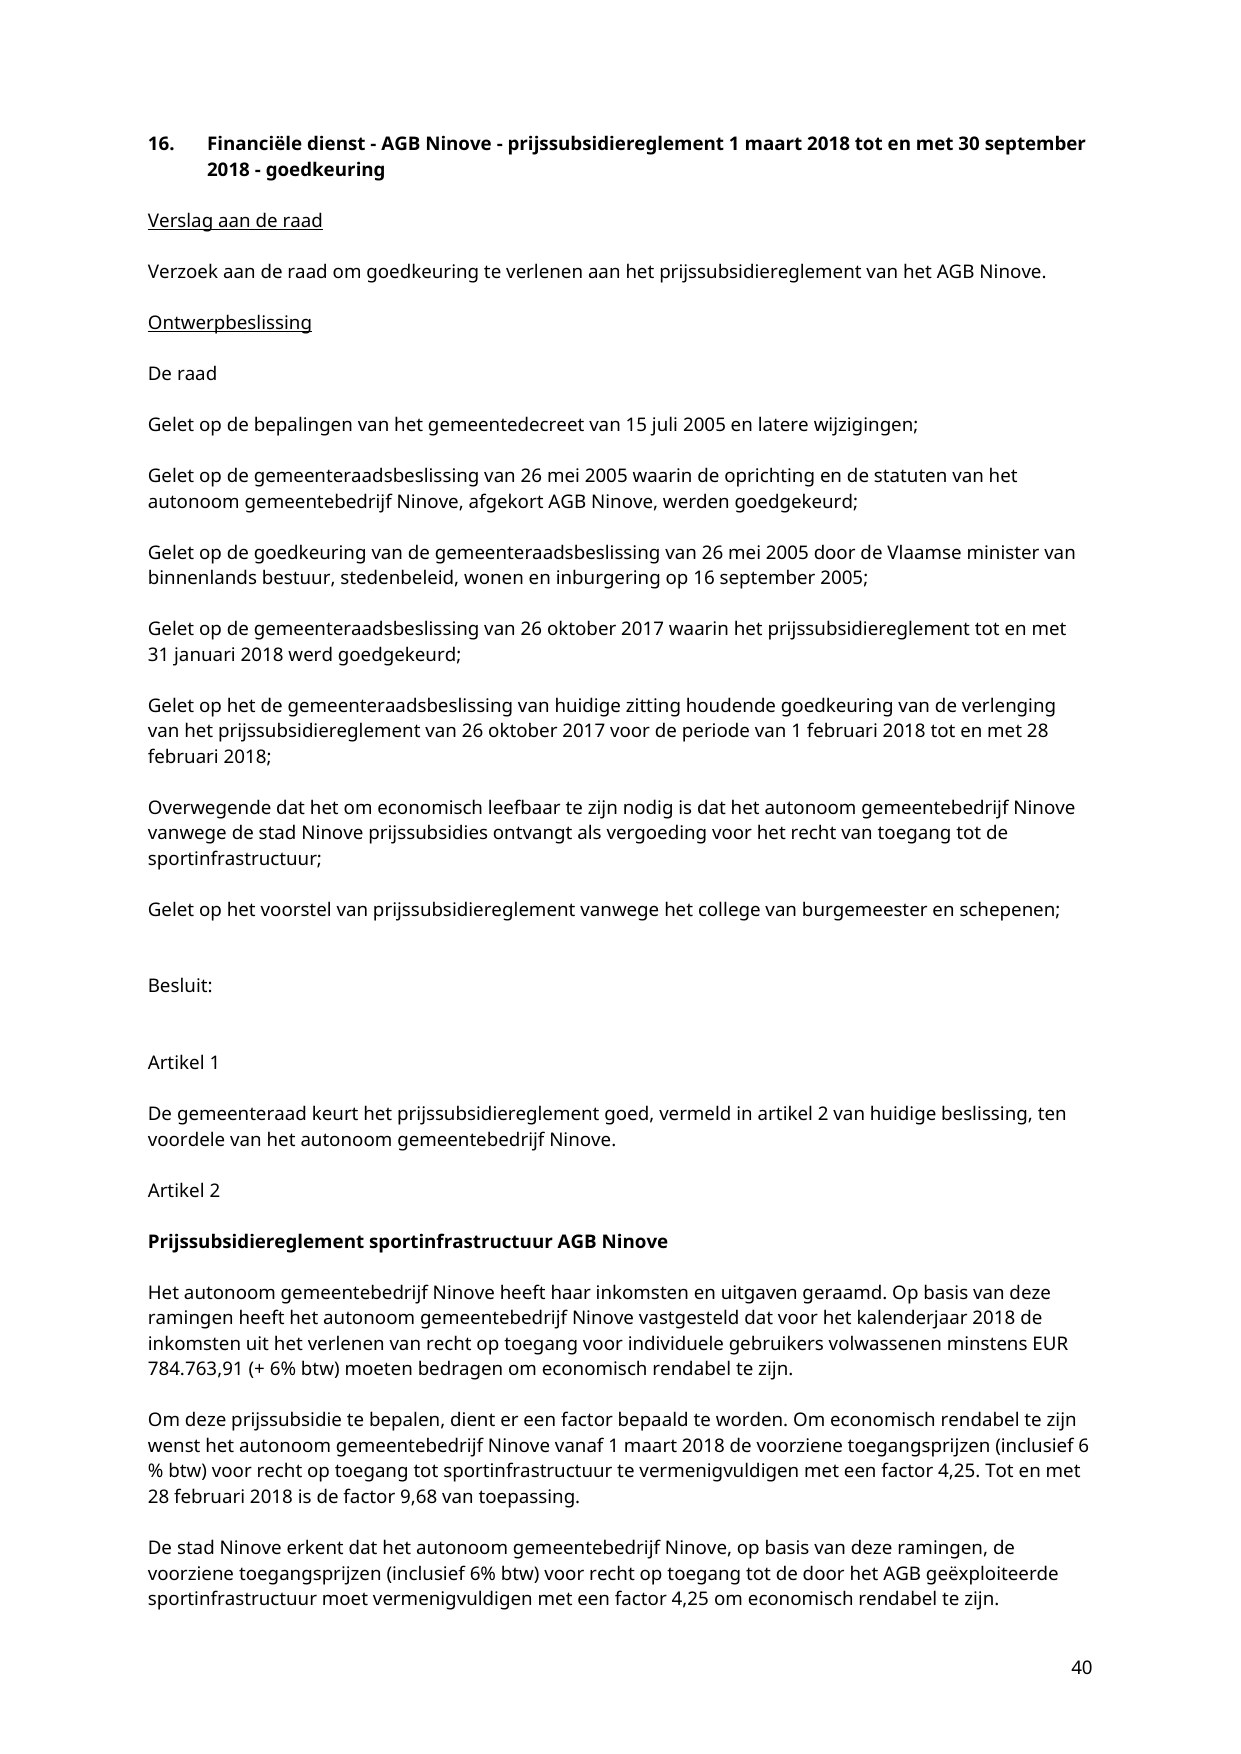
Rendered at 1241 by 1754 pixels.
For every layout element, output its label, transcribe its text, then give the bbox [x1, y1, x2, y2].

text Gelet op de gemeenteraadsbeslissing van 26 mei 2005 waarin de oprichting en de statuten van het autonoom gemeentebedrijf Ninove, afgekort AGB Ninove, werden goedgekeurd; [148, 462, 1092, 513]
text Ontwerpbeslissing [148, 309, 1092, 335]
text Artikel 1 [148, 1049, 1092, 1075]
text Artikel 2 [148, 1177, 1092, 1202]
text Gelet op het de gemeenteraadsbeslissing van huidige zitting houdende goedkeuring van de verlenging van het prijssubsidiereglement van 26 oktober 2017 voor de periode van 1 februari 2018 tot en met 28 februari 2018; [148, 692, 1092, 769]
text Gelet op de bepalingen van het gemeentedecreet van 15 juli 2005 en latere wijzigingen; [148, 411, 1092, 437]
text De stad Ninove erkent dat het autonoom gemeentebedrijf Ninove, op basis van deze ramingen, de voorziene toegangsprijzen (inclusief 6% btw) voor recht op toegang tot de door het AGB geëxploiteerde sportinfrastructuur moet vermenigvuldigen met een factor 4,25 om economisch rendabel te zijn. [148, 1534, 1092, 1611]
text Om deze prijssubsidie te bepalen, dient er een factor bepaald te worden. Om economisch rendabel te zijn wenst het autonoom gemeentebedrijf Ninove vanaf 1 maart 2018 de voorziene toegangsprijzen (inclusief 6 % btw) voor recht op toegang tot sportinfrastructuur te vermenigvuldigen met een factor 4,25. Tot en met 28 februari 2018 is de factor 9,68 van toepassing. [148, 1407, 1092, 1509]
text Verzoek aan de raad om goedkeuring te verlenen aan het prijssubsidiereglement van het AGB Ninove. [148, 258, 1092, 284]
text Overwegende dat het om economisch leefbaar te zijn nodig is dat het autonoom gemeentebedrijf Ninove vanwege de stad Ninove prijssubsidies ontvangt als vergoeding voor het recht van toegang tot de sportinfrastructuur; [148, 794, 1092, 871]
text Verslag aan de raad [148, 207, 1092, 233]
text Gelet op de goedkeuring van de gemeenteraadsbeslissing van 26 mei 2005 door de Vlaamse minister van binnenlands bestuur, stedenbeleid, wonen en inburgering op 16 september 2005; [148, 539, 1092, 590]
text Het autonoom gemeentebedrijf Ninove heeft haar inkomsten en uitgaven geraamd. Op basis van deze ramingen heeft het autonoom gemeentebedrijf Ninove vastgesteld dat voor het kalenderjaar 2018 de inkomsten uit het verlenen van recht op toegang voor individuele gebruikers volwassenen minstens EUR 784.763,91 (+ 6% btw) moeten bedragen om economisch rendabel te zijn. [148, 1279, 1092, 1381]
text Gelet op de gemeenteraadsbeslissing van 26 oktober 2017 waarin het prijssubsidiereglement tot en met 31 januari 2018 werd goedgekeurd; [148, 616, 1092, 667]
text 16. Financiële dienst - AGB Ninove - prijssubsidiereglement 1 maart 2018 tot en met 30 september 2018 - goedkeuring [148, 131, 1092, 182]
text De gemeenteraad keurt het prijssubsidiereglement goed, vermeld in artikel 2 van huidige beslissing, ten voordele van het autonoom gemeentebedrijf Ninove. [148, 1100, 1092, 1151]
text Gelet op het voorstel van prijssubsidiereglement vanwege het college van burgemeester en schepenen; [148, 896, 1092, 922]
text De raad [148, 360, 1092, 386]
text Besluit: [148, 973, 1092, 998]
text Prijssubsidiereglement sportinfrastructuur AGB Ninove [148, 1228, 1092, 1253]
